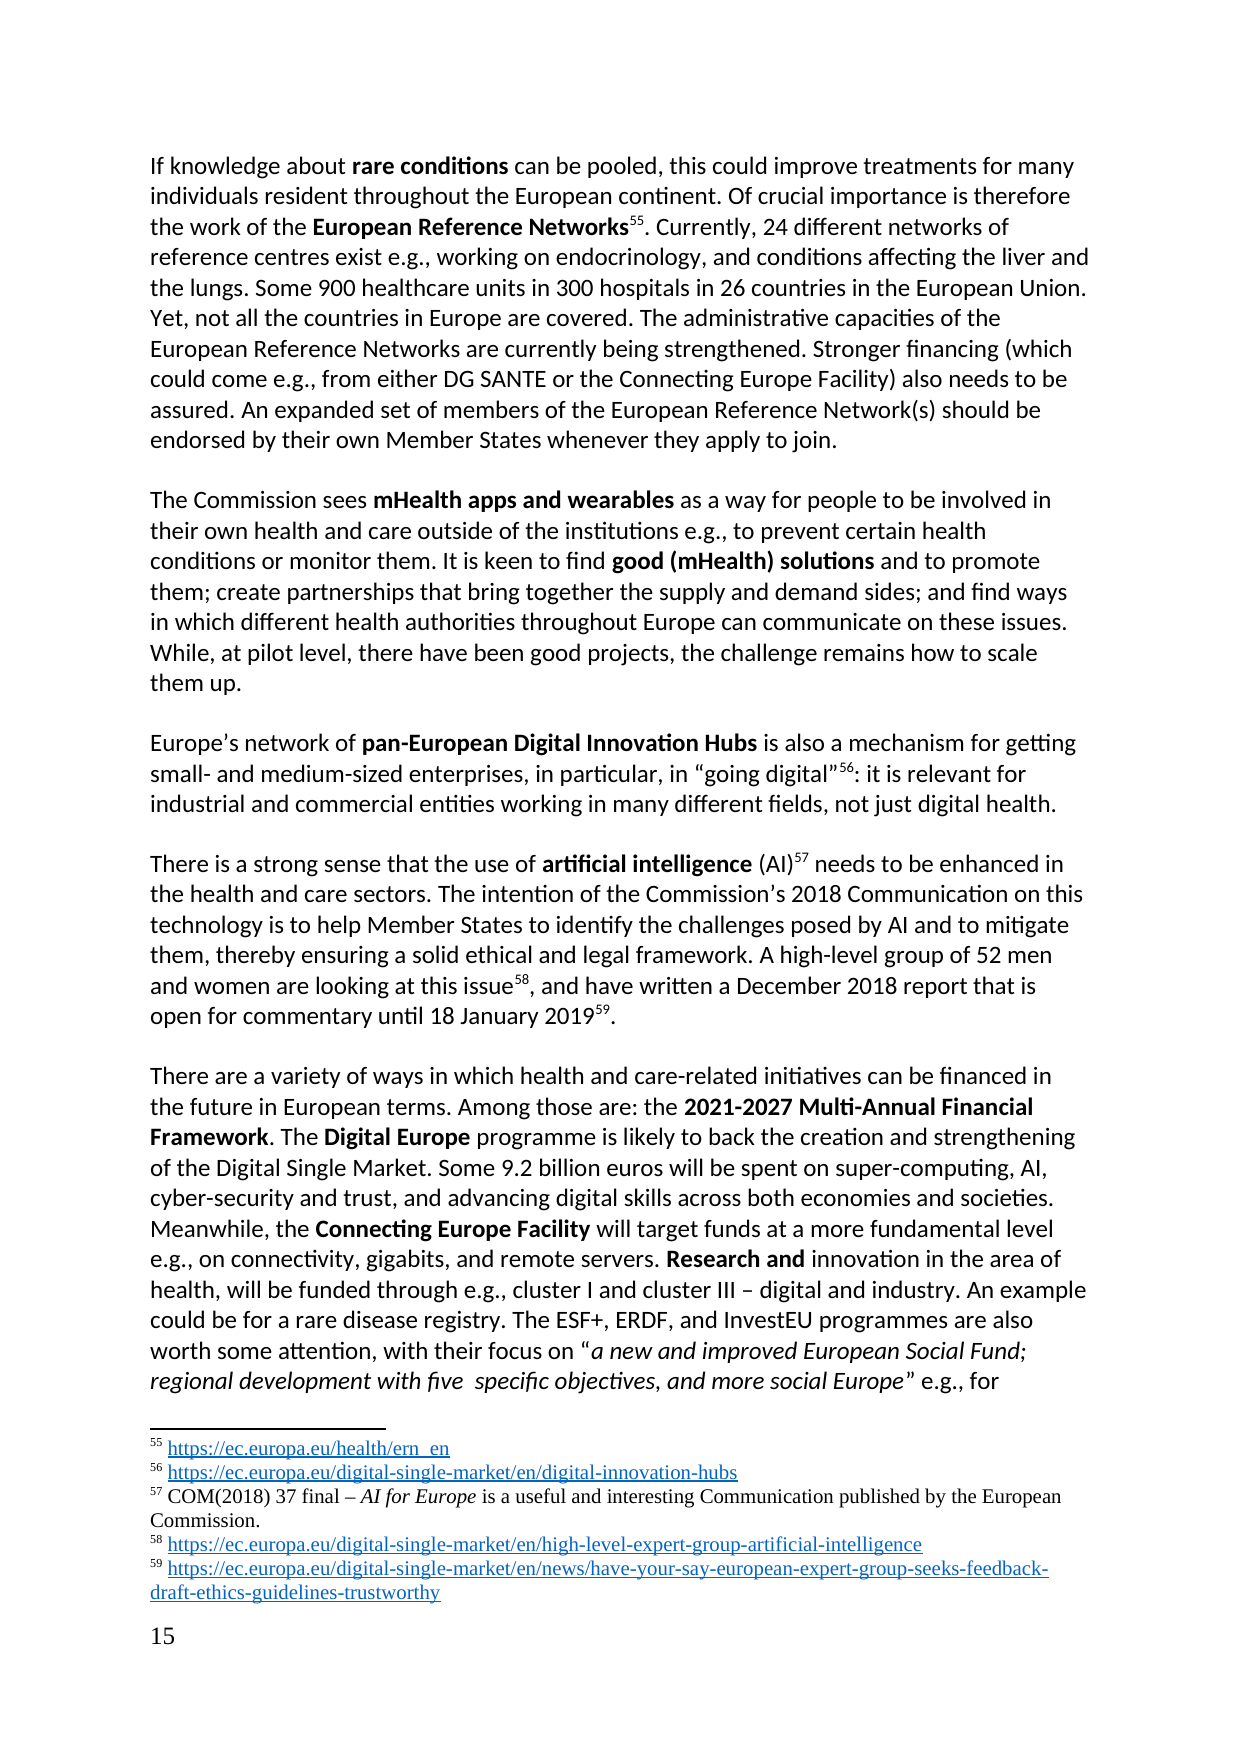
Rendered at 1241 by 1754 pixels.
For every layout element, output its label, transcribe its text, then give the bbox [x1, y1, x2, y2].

text The Commission sees mHealth apps and wearables as a way for people to be involved in their own health and care outside of the institutions e.g., to prevent certain health conditions or monitor them. It is keen to find good (mHealth) solutions and to promote them; create partnerships that bring together the supply and demand sides; and find ways in which different health authorities throughout Europe can communicate on these issues. While, at pilot level, there have been good projects, the challenge remains how to scale them up. [150, 484, 1090, 698]
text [150, 1060, 1090, 1396]
text Europe’s network of pan-European Digital Innovation Hubs is also a mechanism for getting small- and medium-sized enterprises, in particular, in “going digital”: it is relevant for industrial and commercial entities working in many different fields, not just digital health. [150, 727, 1090, 819]
text If knowledge about rare conditions can be pooled, this could improve treatments for many individuals resident throughout the European continent. Of crucial importance is therefore the work of the European Reference Networks. Currently, 24 different networks of reference centres exist e.g., working on endocrinology, and conditions affecting the liver and the lungs. Some 900 healthcare units in 300 hospitals in 26 countries in the European Union. Yet, not all the countries in Europe are covered. The administrative capacities of the European Reference Networks are currently being strengthened. Stronger financing (which could come e.g., from either DG SANTE or the Connecting Europe Facility) also needs to be assured. An expanded set of members of the European Reference Network(s) should be endorsed by their own Member States whenever they apply to join. [150, 150, 1090, 455]
text There is a strong sense that the use of artificial intelligence (AI) needs to be enhanced in the health and care sectors. The intention of the Commission’s 2018 Communication on this technology is to help Member States to identify the challenges posed by AI and to mitigate them, thereby ensuring a solid ethical and legal framework. A high-level group of 52 men and women are looking at this issue, and have written a December 2018 report that is open for commentary until 18 January 2019. [150, 848, 1090, 1031]
